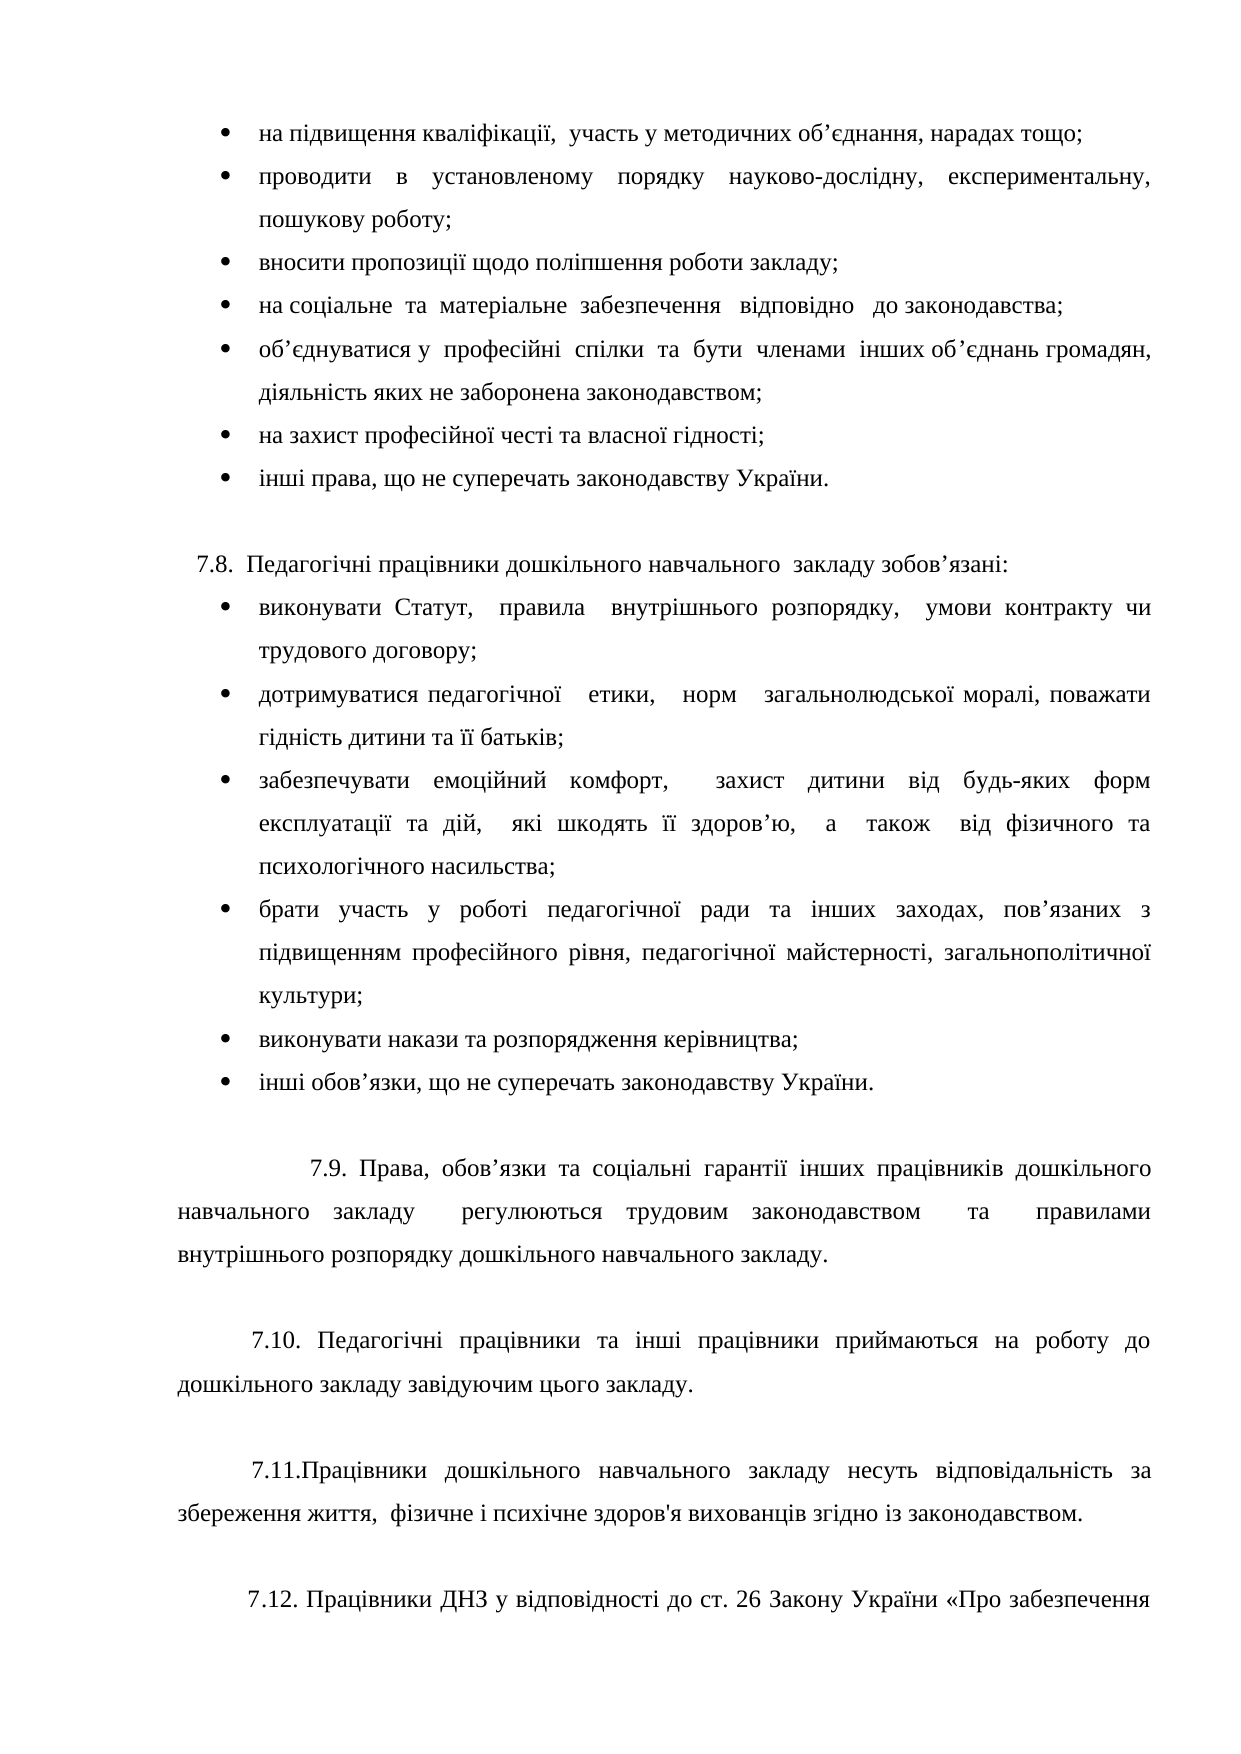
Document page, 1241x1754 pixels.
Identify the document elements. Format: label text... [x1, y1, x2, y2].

list дотримуватися педагогічної етики, норм загальнолюдської моралі, поважати гідність дитини та її батьків; [221, 679, 1152, 751]
text 7.9. Права, обов’язки та соціальні гарантії інших працівників дошкільного навчального закладу регулюються трудовим законодавством та правилами внутрішнього розпорядку дошкільного навчального закладу. [177, 1153, 1152, 1268]
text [177, 1584, 1152, 1613]
list виконувати накази та розпорядження керівництва; [221, 1024, 1152, 1052]
list вносити пропозиції щодо поліпшення роботи закладу; [221, 247, 1152, 276]
text 7.8. Педагогічні працівники дошкільного навчального закладу зобов’язані: [177, 549, 1152, 578]
list виконувати Статут, правила внутрішнього розпорядку, умови контракту чи трудового договору; [221, 592, 1152, 664]
list брати участь у роботі педагогічної ради та інших заходах, пов’язаних з підвищенням професійного рівня, педагогічної майстерності, загальнополітичної культури; [221, 894, 1152, 1009]
list забезпечувати емоційний комфорт, захист дитини від будь-яких форм експлуатації та дій, які шкодять її здоров’ю, а також від фізичного та психологічного насильства; [221, 765, 1152, 880]
list інші обов’язки, що не суперечать законодавству України. [221, 1067, 1152, 1096]
list проводити в установленому порядку науково-дослідну, експериментальну, пошукову роботу; [221, 161, 1152, 233]
text 7.10. Педагогічні працівники та інші працівники приймаються на роботу до дошкільного закладу завідуючим цього закладу. [177, 1326, 1152, 1397]
list на захист професійної честі та власної гідності; [221, 420, 1152, 449]
list на соціальне та матеріальне забезпечення відповідно до законодавства; [221, 291, 1152, 319]
list інші права, що не суперечать законодавству України. [221, 463, 1152, 492]
list на підвищення кваліфікації, участь у методичних об’єднання, нарадах тощо; [221, 118, 1152, 147]
list об’єднуватися у професійні спілки та бути членами інших об’єднань громадян, діяльність яких не заборонена законодавством; [221, 334, 1152, 406]
text 7.11.Працівники дошкільного навчального закладу несуть відповідальність за збереження життя, фізичне і психічне здоров'я вихованців згідно із законодавством. [177, 1455, 1152, 1527]
